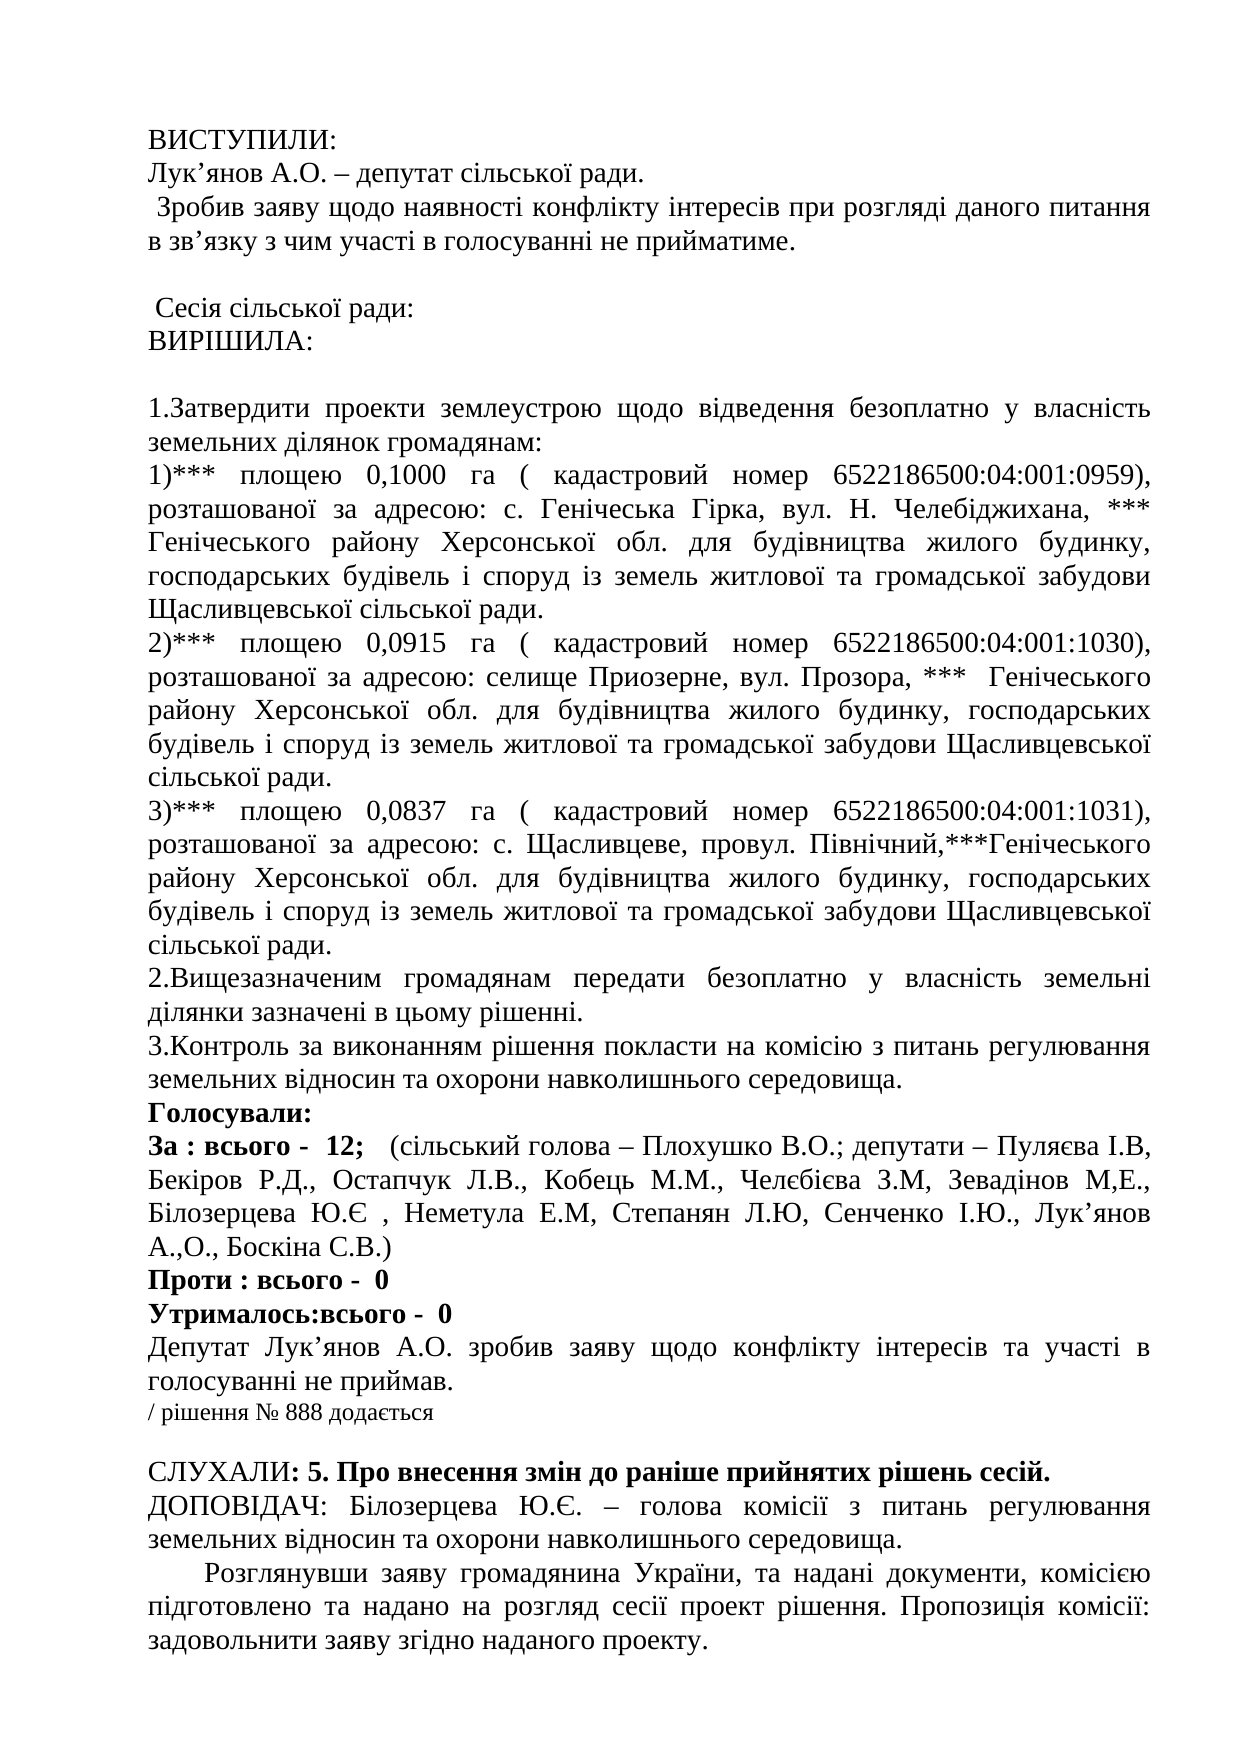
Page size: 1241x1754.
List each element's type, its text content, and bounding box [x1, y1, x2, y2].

text Розглянувши заяву громадянина України, та надані документи, комісією підготовлено та надано на розгляд сесії проект рішення. Пропозиція комісії: задовольнити заяву згідно наданого проекту. [148, 1555, 1152, 1655]
text Сесія сільської ради: [148, 290, 1152, 323]
text ВИСТУПИЛИ: [148, 122, 1152, 156]
text 2)*** площею ( кадастровий номер 6522186500:04:001:1030), розташованої за адресою: селище Приозерне, вул. Прозора, *** Генічеського району Херсонської обл. для будівництва жилого будинку, господарських будівель і споруд із земель житлової та громадської забудови Щасливцевської сільської ради. [148, 625, 1152, 793]
text За : всього - 12; (сільський голова – Плохушко В.О.; депутати – Пуляєва І.В, Бекіров Р.Д., Остапчук Л.В., Кобець М.М., Челєбієва З.М, Зевадінов М,Е., Білозерцева Ю.Є , Неметула Е.М, Степанян Л.Ю, Сенченко І.Ю., Лук’янов А.,О., Боскіна С.В.) [148, 1128, 1152, 1262]
text Голосували: [148, 1095, 1152, 1128]
text ВИРІШИЛА: [148, 323, 1152, 357]
text / рішення № 888 додається [148, 1397, 1152, 1425]
text Лук’янов А.О. – депутат сільської ради. [148, 156, 1152, 189]
text 3)*** площею ( кадастровий номер 6522186500:04:001:1031), розташованої за адресою: с. Щасливцеве, провул. Північний,***Генічеського району Херсонської обл. для будівництва жилого будинку, господарських будівель і споруд із земель житлової та громадської забудови Щасливцевської сільської ради. [148, 793, 1152, 961]
text Депутат Лук’янов А.О. зробив заяву щодо конфлікту інтересів та участі в голосуванні не приймав. [148, 1329, 1152, 1397]
text Зробив заяву щодо наявності конфлікту інтересів при розгляді даного питання в зв’язку з чим участі в голосуванні не прийматиме. [148, 189, 1152, 256]
text 3.Контроль за виконанням рішення покласти на комісію з питань регулювання земельних відносин та охорони навколишнього середовища. [148, 1028, 1152, 1095]
text 1)*** площею ( кадастровий номер 6522186500:04:001:0959), розташованої за адресою: с. Генічеська Гірка, вул. Н. Челебіджихана, *** Генічеського району Херсонської обл. для будівництва жилого будинку, господарських будівель і споруд із земель житлової та громадської забудови Щасливцевської сільської ради. [148, 457, 1152, 625]
text Проти : всього - 0 [148, 1262, 1152, 1296]
text Утрималось:всього - 0 [148, 1296, 1152, 1329]
text 1.Затвердити проекти землеустрою щодо відведення безоплатно у власність земельних ділянок громадянам: [148, 390, 1152, 457]
text 2.Вищезазначеним громадянам передати безоплатно у власність земельні ділянки зазначені в цьому рішенні. [148, 961, 1152, 1028]
text СЛУХАЛИ: 5. Про внесення змін до раніше прийнятих рішень сесій. [148, 1454, 1152, 1488]
text ДОПОВІДАЧ: Білозерцева Ю.Є. – голова комісії з питань регулювання земельних відносин та охорони навколишнього середовища. [148, 1488, 1152, 1555]
